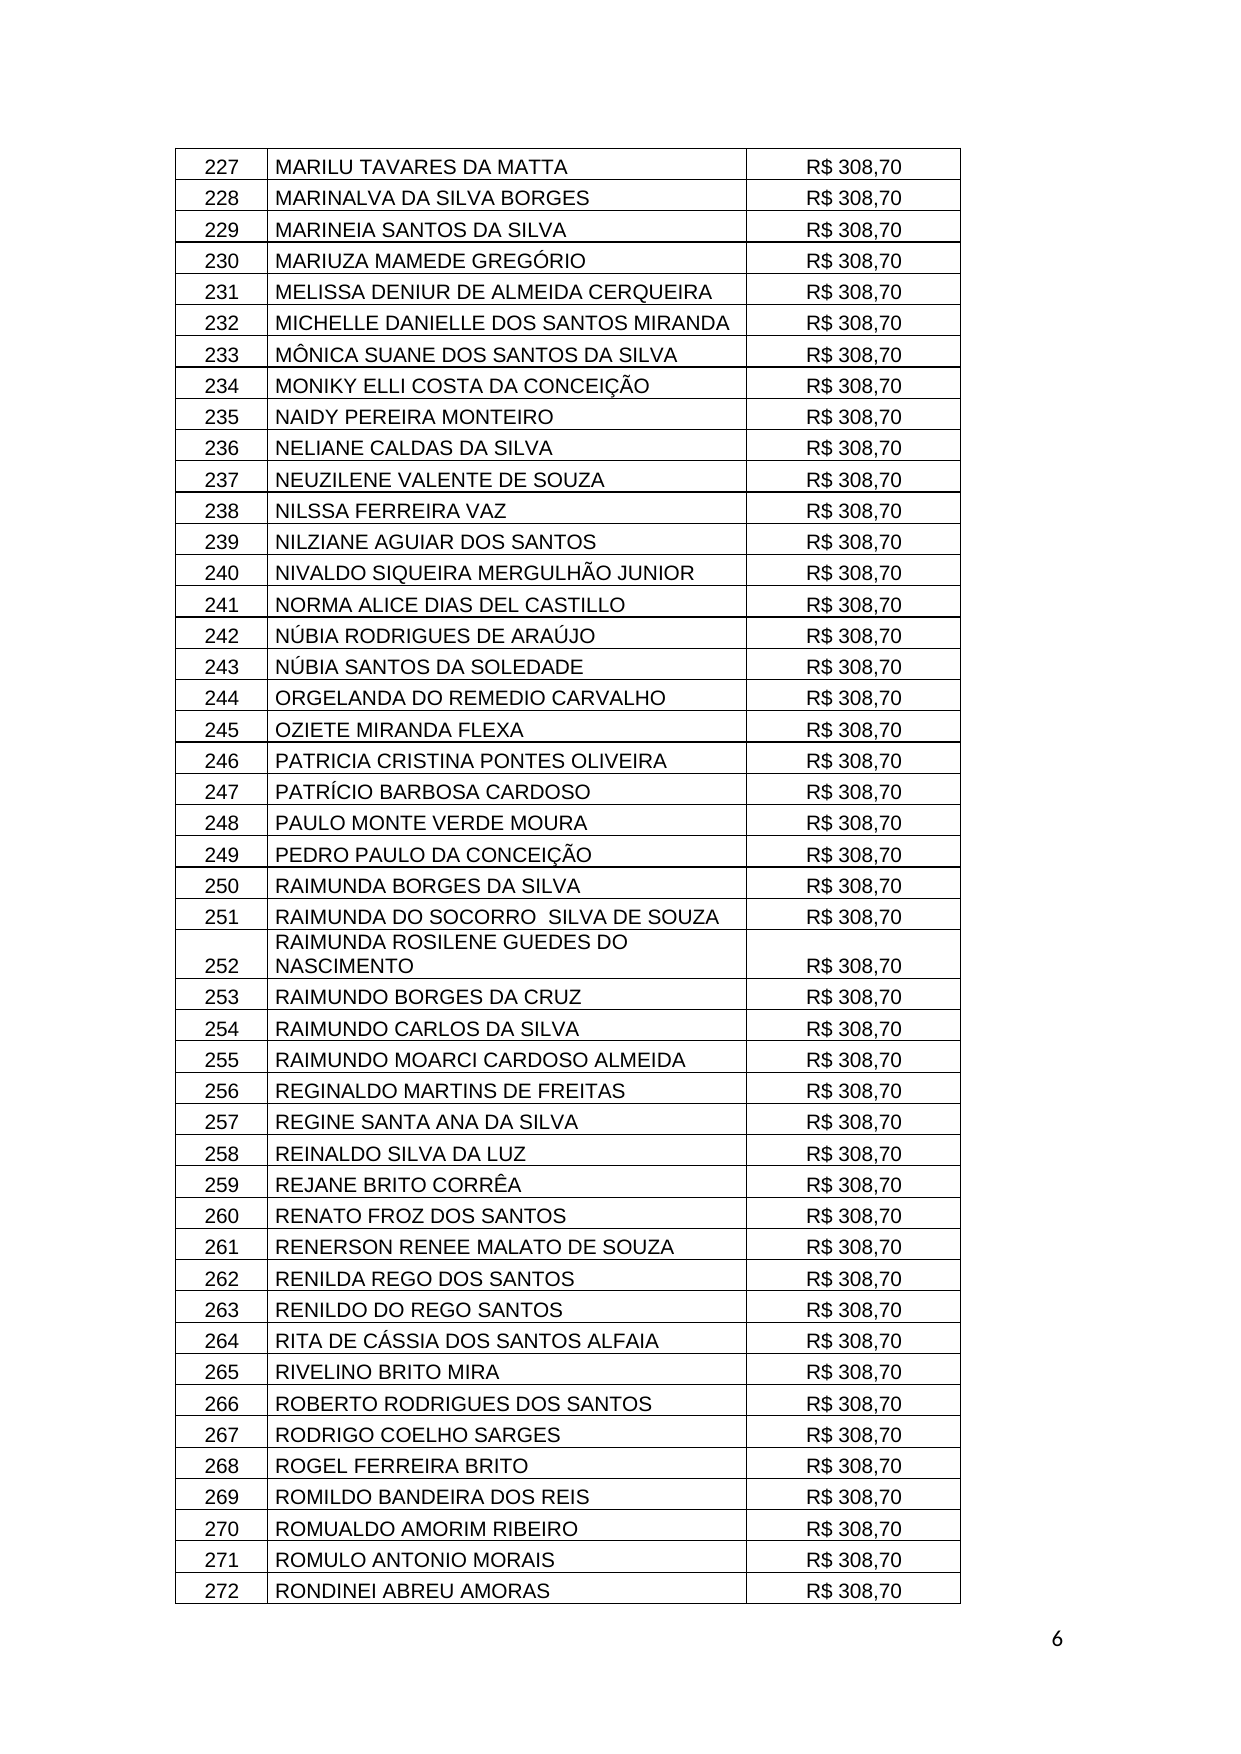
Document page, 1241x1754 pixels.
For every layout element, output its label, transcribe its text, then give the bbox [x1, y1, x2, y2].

table_cell R$ 308,70 [747, 243, 960, 273]
table_cell R$ 308,70 [747, 1260, 960, 1290]
table_cell R$ 308,70 [747, 649, 960, 679]
table_cell R$ 308,70 [747, 274, 960, 304]
table_cell 261 [176, 1229, 267, 1259]
table_cell R$ 308,70 [747, 305, 960, 335]
table_cell REGINE SANTA ANA DA SILVA [268, 1104, 746, 1134]
table_cell R$ 308,70 [747, 1073, 960, 1103]
table_cell R$ 308,70 [747, 1479, 960, 1509]
table_cell PATRÍCIO BARBOSA CARDOSO [268, 774, 746, 804]
table_cell R$ 308,70 [747, 1354, 960, 1384]
table_cell R$ 308,70 [747, 1229, 960, 1259]
table_cell 231 [176, 274, 267, 304]
table_cell R$ 308,70 [747, 680, 960, 710]
table_cell R$ 308,70 [747, 1510, 960, 1540]
table_cell RODRIGO COELHO SARGES [268, 1416, 746, 1447]
table_cell PEDRO PAULO DA CONCEIÇÃO [268, 836, 746, 866]
table_cell 235 [176, 399, 267, 429]
table_cell R$ 308,70 [747, 180, 960, 210]
table_cell NEUZILENE VALENTE DE SOUZA [268, 461, 746, 491]
table_cell 267 [176, 1416, 267, 1447]
table_cell 255 [176, 1041, 267, 1072]
table_cell 236 [176, 430, 267, 460]
table_cell R$ 308,70 [747, 1104, 960, 1134]
table_cell 240 [176, 555, 267, 585]
table_cell REINALDO SILVA DA LUZ [268, 1135, 746, 1165]
table_cell 229 [176, 211, 267, 241]
table_cell 258 [176, 1135, 267, 1165]
table_cell R$ 308,70 [747, 1010, 960, 1040]
table_cell R$ 308,70 [747, 1573, 960, 1603]
table_cell 228 [176, 180, 267, 210]
table_cell R$ 308,70 [747, 1135, 960, 1165]
table_cell REJANE BRITO CORRÊA [268, 1166, 746, 1197]
table_cell 257 [176, 1104, 267, 1134]
table_cell R$ 308,70 [747, 368, 960, 398]
table_cell RENATO FROZ DOS SANTOS [268, 1198, 746, 1228]
table_cell 262 [176, 1260, 267, 1290]
table_cell 270 [176, 1510, 267, 1540]
table_cell NÚBIA SANTOS DA SOLEDADE [268, 649, 746, 679]
table_cell 242 [176, 618, 267, 648]
table_cell 272 [176, 1573, 267, 1603]
table_cell RAIMUNDA BORGES DA SILVA [268, 868, 746, 898]
table_cell 230 [176, 243, 267, 273]
table_cell MARINEIA SANTOS DA SILVA [268, 211, 746, 241]
table_cell ROBERTO RODRIGUES DOS SANTOS [268, 1385, 746, 1415]
table_cell RIVELINO BRITO MIRA [268, 1354, 746, 1384]
table_cell R$ 308,70 [747, 1541, 960, 1572]
table_cell R$ 308,70 [747, 149, 960, 179]
table_cell RAIMUNDA ROSILENE GUEDES DO NASCIMENTO [268, 930, 746, 978]
table_cell R$ 308,70 [747, 774, 960, 804]
table_cell RAIMUNDO MOARCI CARDOSO ALMEIDA [268, 1041, 746, 1072]
table_cell R$ 308,70 [747, 1448, 960, 1478]
table_cell R$ 308,70 [747, 493, 960, 523]
table_cell R$ 308,70 [747, 899, 960, 929]
table_cell REGINALDO MARTINS DE FREITAS [268, 1073, 746, 1103]
table_cell 264 [176, 1323, 267, 1353]
table_cell RAIMUNDA DO SOCORRO SILVA DE SOUZA [268, 899, 746, 929]
table_cell RENILDA REGO DOS SANTOS [268, 1260, 746, 1290]
table_cell NORMA ALICE DIAS DEL CASTILLO [268, 586, 746, 616]
table_cell 238 [176, 493, 267, 523]
table_cell R$ 308,70 [747, 618, 960, 648]
table_cell RAIMUNDO CARLOS DA SILVA [268, 1010, 746, 1040]
table_cell 234 [176, 368, 267, 398]
table_cell 247 [176, 774, 267, 804]
table_cell 232 [176, 305, 267, 335]
table_cell PATRICIA CRISTINA PONTES OLIVEIRA [268, 743, 746, 773]
table_cell R$ 308,70 [747, 743, 960, 773]
table_cell R$ 308,70 [747, 336, 960, 366]
table_cell 248 [176, 805, 267, 835]
table_cell 243 [176, 649, 267, 679]
table_cell R$ 308,70 [747, 524, 960, 554]
table_cell R$ 308,70 [747, 1166, 960, 1197]
table_cell R$ 308,70 [747, 930, 960, 978]
table_cell 265 [176, 1354, 267, 1384]
table_cell 252 [176, 930, 267, 978]
table_cell R$ 308,70 [747, 711, 960, 741]
table_cell NELIANE CALDAS DA SILVA [268, 430, 746, 460]
table_cell 268 [176, 1448, 267, 1478]
table_cell ROMULO ANTONIO MORAIS [268, 1541, 746, 1572]
table_cell ROGEL FERREIRA BRITO [268, 1448, 746, 1478]
table_cell 250 [176, 868, 267, 898]
table_cell 253 [176, 979, 267, 1009]
table_cell NILZIANE AGUIAR DOS SANTOS [268, 524, 746, 554]
table_cell MELISSA DENIUR DE ALMEIDA CERQUEIRA [268, 274, 746, 304]
table_cell MÔNICA SUANE DOS SANTOS DA SILVA [268, 336, 746, 366]
table_cell R$ 308,70 [747, 979, 960, 1009]
table_cell R$ 308,70 [747, 805, 960, 835]
table_cell ORGELANDA DO REMEDIO CARVALHO [268, 680, 746, 710]
table_cell NÚBIA RODRIGUES DE ARAÚJO [268, 618, 746, 648]
table_cell R$ 308,70 [747, 461, 960, 491]
table_cell R$ 308,70 [747, 1416, 960, 1447]
table_cell RENERSON RENEE MALATO DE SOUZA [268, 1229, 746, 1259]
table_cell OZIETE MIRANDA FLEXA [268, 711, 746, 741]
table_cell 233 [176, 336, 267, 366]
table_cell 256 [176, 1073, 267, 1103]
table_cell R$ 308,70 [747, 836, 960, 866]
table_cell MARILU TAVARES DA MATTA [268, 149, 746, 179]
table_cell RITA DE CÁSSIA DOS SANTOS ALFAIA [268, 1323, 746, 1353]
table_cell MARIUZA MAMEDE GREGÓRIO [268, 243, 746, 273]
table_cell R$ 308,70 [747, 555, 960, 585]
table_cell 271 [176, 1541, 267, 1572]
table_cell 259 [176, 1166, 267, 1197]
table_cell 239 [176, 524, 267, 554]
table_cell R$ 308,70 [747, 430, 960, 460]
table_cell RENILDO DO REGO SANTOS [268, 1291, 746, 1322]
table_cell R$ 308,70 [747, 586, 960, 616]
table_cell NIVALDO SIQUEIRA MERGULHÃO JUNIOR [268, 555, 746, 585]
table_cell 251 [176, 899, 267, 929]
table_cell 227 [176, 149, 267, 179]
table_cell 254 [176, 1010, 267, 1040]
table_cell 260 [176, 1198, 267, 1228]
table_cell 244 [176, 680, 267, 710]
table_cell 249 [176, 836, 267, 866]
table_cell R$ 308,70 [747, 1041, 960, 1072]
table_cell RAIMUNDO BORGES DA CRUZ [268, 979, 746, 1009]
table_cell 246 [176, 743, 267, 773]
table_cell R$ 308,70 [747, 1323, 960, 1353]
table_cell PAULO MONTE VERDE MOURA [268, 805, 746, 835]
table_cell NAIDY PEREIRA MONTEIRO [268, 399, 746, 429]
table_cell MARINALVA DA SILVA BORGES [268, 180, 746, 210]
table_cell MONIKY ELLI COSTA DA CONCEIÇÃO [268, 368, 746, 398]
table_cell 241 [176, 586, 267, 616]
table_cell 237 [176, 461, 267, 491]
table_cell R$ 308,70 [747, 1198, 960, 1228]
table_cell 245 [176, 711, 267, 741]
table_cell MICHELLE DANIELLE DOS SANTOS MIRANDA [268, 305, 746, 335]
table_cell ROMILDO BANDEIRA DOS REIS [268, 1479, 746, 1509]
table_cell 266 [176, 1385, 267, 1415]
table_cell R$ 308,70 [747, 211, 960, 241]
table_cell R$ 308,70 [747, 1385, 960, 1415]
table_cell 269 [176, 1479, 267, 1509]
table_cell ROMUALDO AMORIM RIBEIRO [268, 1510, 746, 1540]
table_cell R$ 308,70 [747, 399, 960, 429]
table_cell R$ 308,70 [747, 868, 960, 898]
table_cell RONDINEI ABREU AMORAS [268, 1573, 746, 1603]
table_cell 263 [176, 1291, 267, 1322]
table_cell R$ 308,70 [747, 1291, 960, 1322]
table_cell NILSSA FERREIRA VAZ [268, 493, 746, 523]
